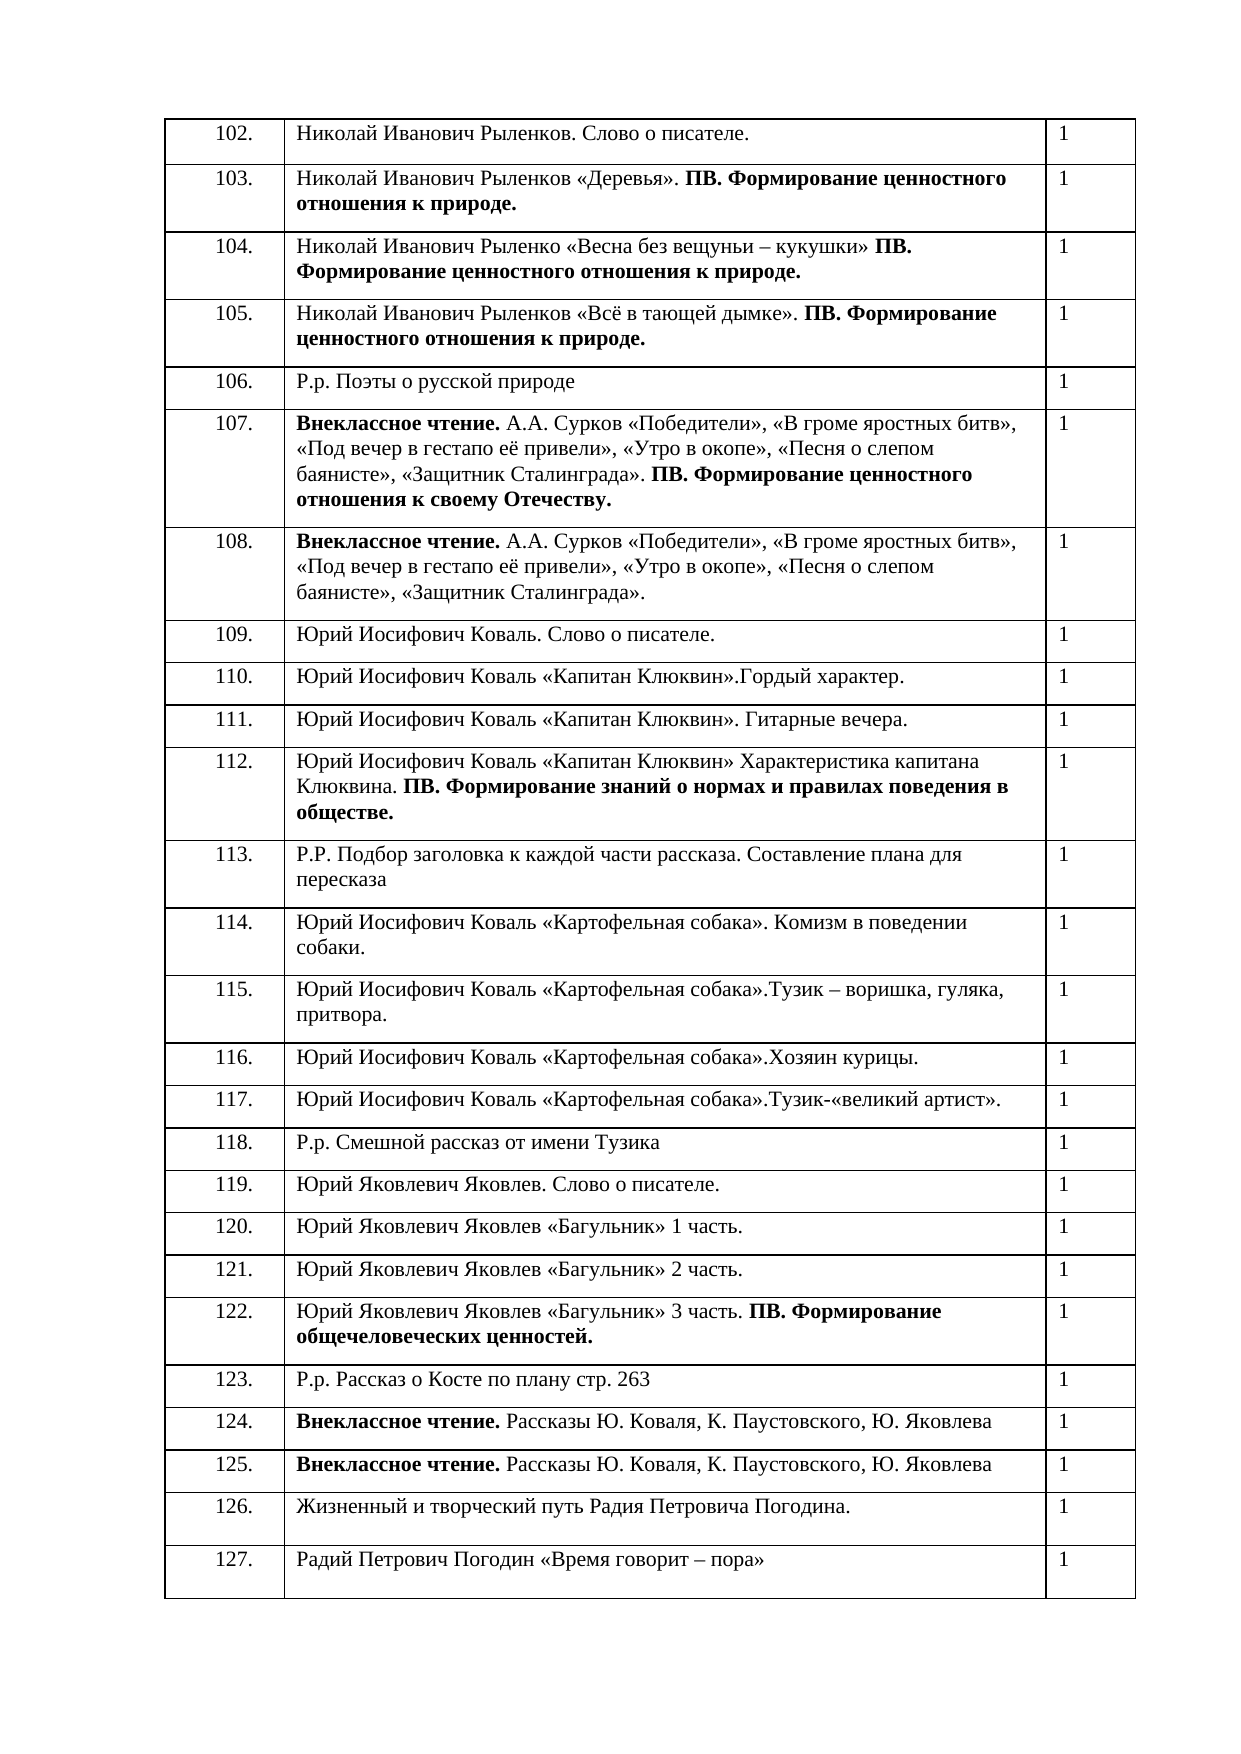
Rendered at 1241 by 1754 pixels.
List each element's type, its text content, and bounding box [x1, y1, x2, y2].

table_cell 1 [1047, 663, 1135, 704]
table_cell 1 [1047, 1129, 1135, 1169]
table_cell 1 [1047, 1493, 1135, 1544]
table_cell [166, 1171, 284, 1212]
table_cell 1 [1047, 368, 1135, 409]
table_cell 1 [1047, 1408, 1135, 1449]
table_cell [166, 1366, 284, 1407]
table_cell Юрий Яковлевич Яковлев «Багульник» 2 часть. [285, 1256, 1045, 1297]
table_cell Юрий Иосифович Коваль «Картофельная собака».Тузик-«великий артист». [285, 1086, 1045, 1127]
table_cell Внеклассное чтение. Рассказы Ю. Коваля, К. Паустовского, Ю. Яковлева [285, 1408, 1045, 1449]
table_cell 1 [1047, 976, 1135, 1042]
table_cell 1 [1047, 528, 1135, 619]
table_cell [166, 1129, 284, 1169]
table_cell [166, 233, 284, 299]
table_cell Юрий Иосифович Коваль «Капитан Клюквин». Гитарные вечера. [285, 706, 1045, 747]
table_cell Р.р. Поэты о русской природе [285, 368, 1045, 409]
table_cell Р.р. Смешной рассказ от имени Тузика [285, 1129, 1045, 1169]
table_cell Юрий Иосифович Коваль «Картофельная собака».Тузик – воришка, гуляка, притвора. [285, 976, 1045, 1042]
table_cell 1 [1047, 1171, 1135, 1212]
table_cell Николай Иванович Рыленков. Слово о писателе. [285, 120, 1045, 163]
table_cell [166, 1451, 284, 1491]
table_cell Юрий Яковлевич Яковлев. Слово о писателе. [285, 1171, 1045, 1212]
table_cell Николай Иванович Рыленков «Всё в тающей дымке». ПВ. Формирование ценностного отношения к природе. [285, 300, 1045, 366]
table_cell 1 [1047, 1546, 1135, 1598]
table_cell 1 [1047, 1086, 1135, 1127]
table_cell [166, 1298, 284, 1364]
table_cell 1 [1047, 1298, 1135, 1364]
table_cell 1 [1047, 165, 1135, 231]
table_cell Внеклассное чтение. Рассказы Ю. Коваля, К. Паустовского, Ю. Яковлева [285, 1451, 1045, 1491]
table_cell Юрий Иосифович Коваль «Капитан Клюквин».Гордый характер. [285, 663, 1045, 704]
table_cell Юрий Иосифович Коваль «Картофельная собака». Комизм в поведении собаки. [285, 909, 1045, 975]
table_cell Юрий Яковлевич Яковлев «Багульник» 3 часть. ПВ. Формирование общечеловеческих ценностей. [285, 1298, 1045, 1364]
table_cell 1 [1047, 1256, 1135, 1297]
table_cell [166, 1256, 284, 1297]
table_cell [166, 165, 284, 231]
table_cell 1 [1047, 1451, 1135, 1491]
table_cell 1 [1047, 1366, 1135, 1407]
table_cell Внеклассное чтение. А.А. Сурков «Победители», «В громе яростных битв», «Под вечер в гестапо её привели», «Утро в окопе», «Песня о слепом баянисте», «Защитник Сталинграда». ПВ. Формирование ценностного отношения к своему Отечеству. [285, 410, 1045, 527]
table_cell 1 [1047, 621, 1135, 662]
table_cell [166, 528, 284, 619]
table_cell [166, 976, 284, 1042]
table_cell Р.Р. Подбор заголовка к каждой части рассказа. Составление плана для пересказа [285, 841, 1045, 907]
table_cell [166, 368, 284, 409]
table_cell Юрий Иосифович Коваль «Картофельная собака».Хозяин курицы. [285, 1044, 1045, 1085]
table_cell [166, 1086, 284, 1127]
table_cell Юрий Иосифович Коваль. Слово о писателе. [285, 621, 1045, 662]
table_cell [285, 1546, 1045, 1598]
table_cell [166, 410, 284, 527]
table_cell [166, 300, 284, 366]
table_cell 1 [1047, 706, 1135, 747]
table_cell [166, 706, 284, 747]
table_cell Р.р. Рассказ о Косте по плану стр. 263 [285, 1366, 1045, 1407]
table_cell [166, 120, 284, 163]
table_cell 1 [1047, 233, 1135, 299]
table_cell [166, 1044, 284, 1085]
table_cell 1 [1047, 748, 1135, 839]
table_cell 1 [1047, 1213, 1135, 1254]
table_cell [166, 748, 284, 839]
table_cell Юрий Яковлевич Яковлев «Багульник» 1 часть. [285, 1213, 1045, 1254]
table_cell [166, 1493, 284, 1544]
table_cell [166, 1546, 284, 1598]
table_cell [166, 1408, 284, 1449]
table_cell 1 [1047, 1044, 1135, 1085]
table_cell Юрий Иосифович Коваль «Капитан Клюквин» Характеристика капитана Клюквина. ПВ. Формирование знаний о нормах и правилах поведения в обществе. [285, 748, 1045, 839]
table_cell [166, 663, 284, 704]
table_cell Николай Иванович Рыленков «Деревья». ПВ. Формирование ценностного отношения к природе. [285, 165, 1045, 231]
table_cell [166, 1213, 284, 1254]
table_cell [166, 841, 284, 907]
table_cell Николай Иванович Рыленко «Весна без вещуньи – кукушки» ПВ. Формирование ценностного отношения к природе. [285, 233, 1045, 299]
table_cell Жизненный и творческий путь Радия Петровича Погодина. [285, 1493, 1045, 1544]
table_cell [166, 621, 284, 662]
table_cell 1 [1047, 909, 1135, 975]
table_cell 1 [1047, 841, 1135, 907]
table_cell [166, 909, 284, 975]
table_cell 1 [1047, 300, 1135, 366]
table_cell 1 [1047, 410, 1135, 527]
table_cell Внеклассное чтение. А.А. Сурков «Победители», «В громе яростных битв», «Под вечер в гестапо её привели», «Утро в окопе», «Песня о слепом баянисте», «Защитник Сталинграда». [285, 528, 1045, 619]
table_cell 1 [1047, 120, 1135, 163]
